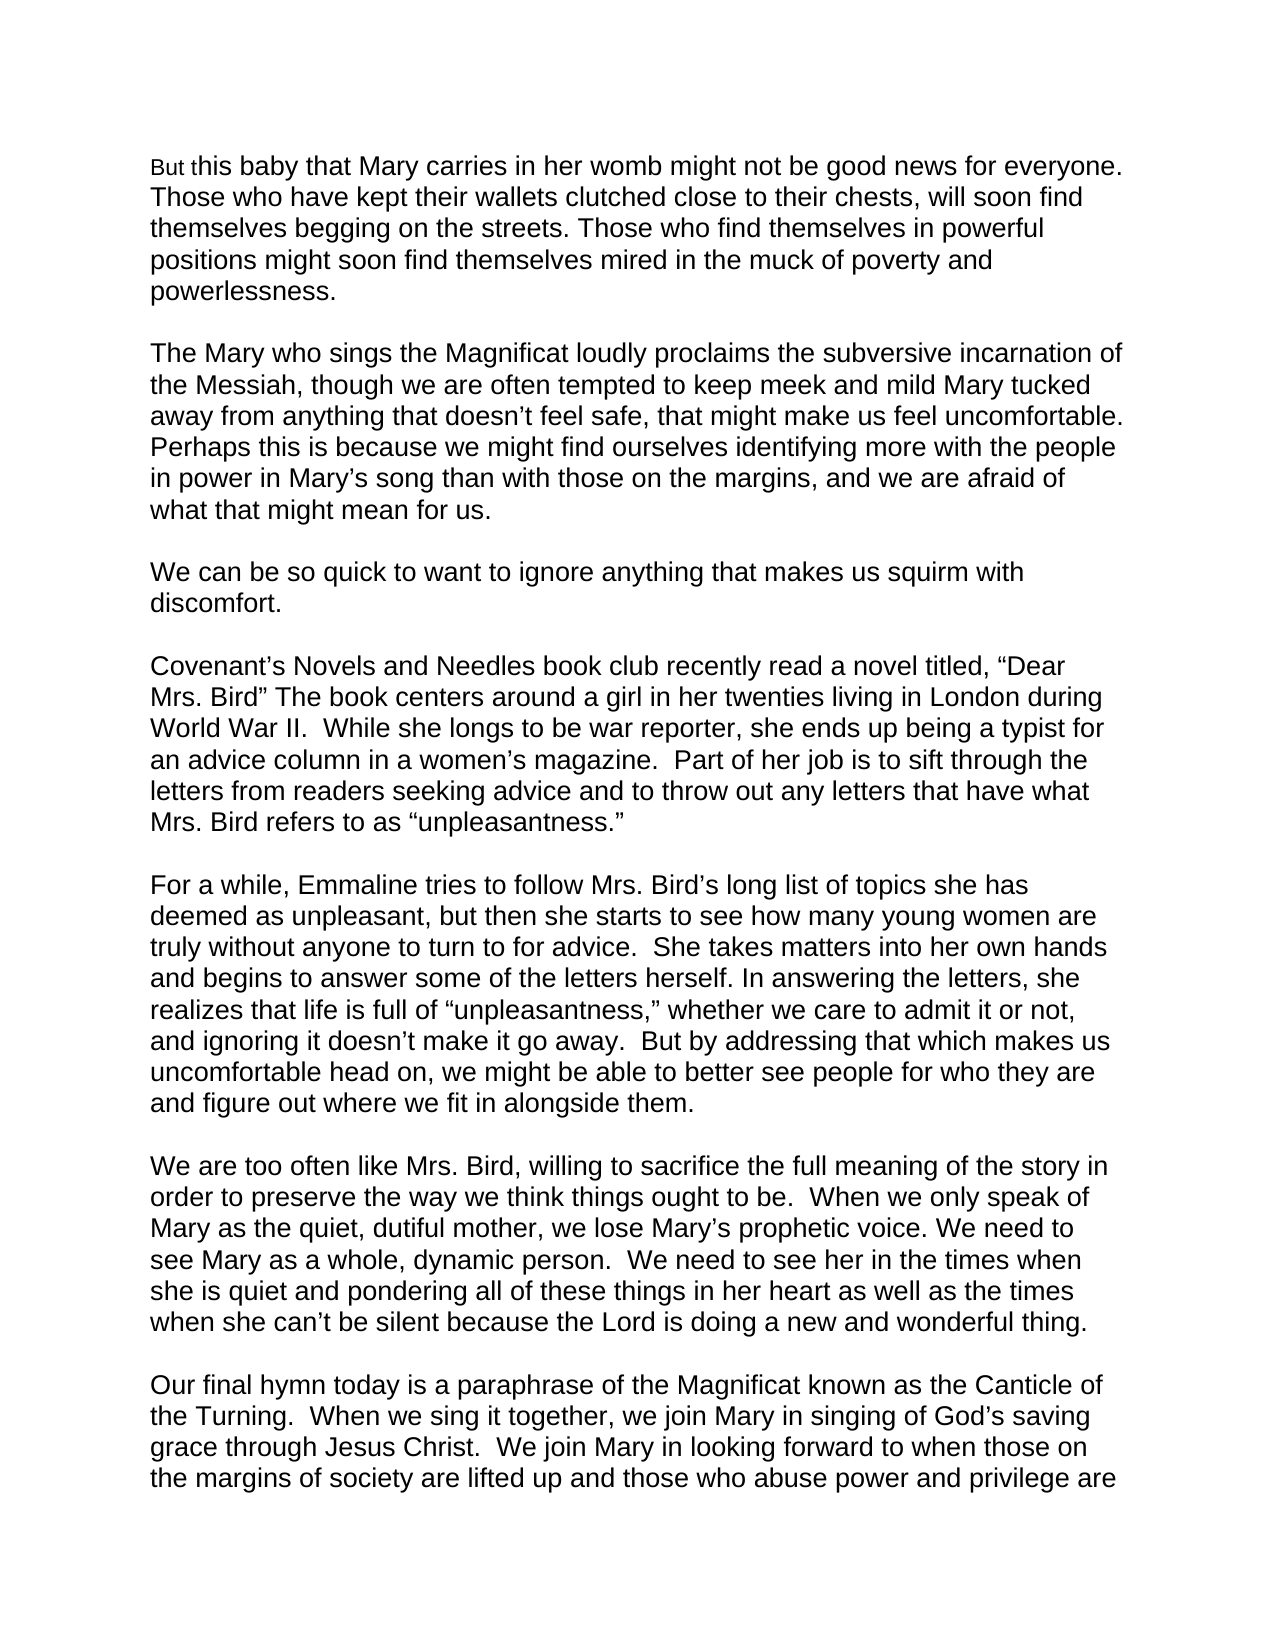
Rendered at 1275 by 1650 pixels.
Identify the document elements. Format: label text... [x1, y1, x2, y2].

text But this baby that Mary carries in her womb might not be good news for everyone. Those who have kept their wallets clutched close to their chests, will soon find themselves begging on the streets. Those who find themselves in powerful positions might soon find themselves mired in the muck of poverty and powerlessness. [150, 150, 1125, 306]
text We are too often like Mrs. Bird, willing to sacrifice the full meaning of the story in order to preserve the way we think things ought to be. When we only speak of Mary as the quiet, dutiful mother, we lose Mary’s prophetic voice. We need to see Mary as a whole, dynamic person. We need to see her in the times when she is quiet and pondering all of these things in her heart as well as the times when she can’t be silent because the Lord is doing a new and wonderful thing. [150, 1150, 1125, 1337]
text For a while, Emmaline tries to follow Mrs. Bird’s long list of topics she has deemed as unpleasant, but then she starts to see how many young women are truly without anyone to turn to for advice. She takes matters into her own hands and begins to answer some of the letters herself. In answering the letters, she realizes that life is full of “unpleasantness,” whether we care to admit it or not, and ignoring it doesn’t make it go away. But by addressing that which makes us uncomfortable head on, we might be able to better see people for who they are and figure out where we fit in alongside them. [150, 869, 1125, 1119]
text The Mary who sings the Magnificat loudly proclaims the subversive incarnation of the Messiah, though we are often tempted to keep meek and mild Mary tucked away from anything that doesn’t feel safe, that might make us feel uncomfortable. Perhaps this is because we might find ourselves identifying more with the people in power in Mary’s song than with those on the margins, and we are afraid of what that might mean for us. [150, 337, 1125, 525]
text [150, 1369, 1125, 1494]
text Covenant’s Novels and Needles book club recently read a novel titled, “Dear Mrs. Bird” The book centers around a girl in her twenties living in London during World War II. While she longs to be war reporter, she ends up being a typist for an advice column in a women’s magazine. Part of her job is to sift through the letters from readers seeking advice and to throw out any letters that have what Mrs. Bird refers to as “unpleasantness.” [150, 650, 1125, 837]
text We can be so quick to want to ignore anything that makes us squirm with discomfort. [150, 556, 1125, 619]
